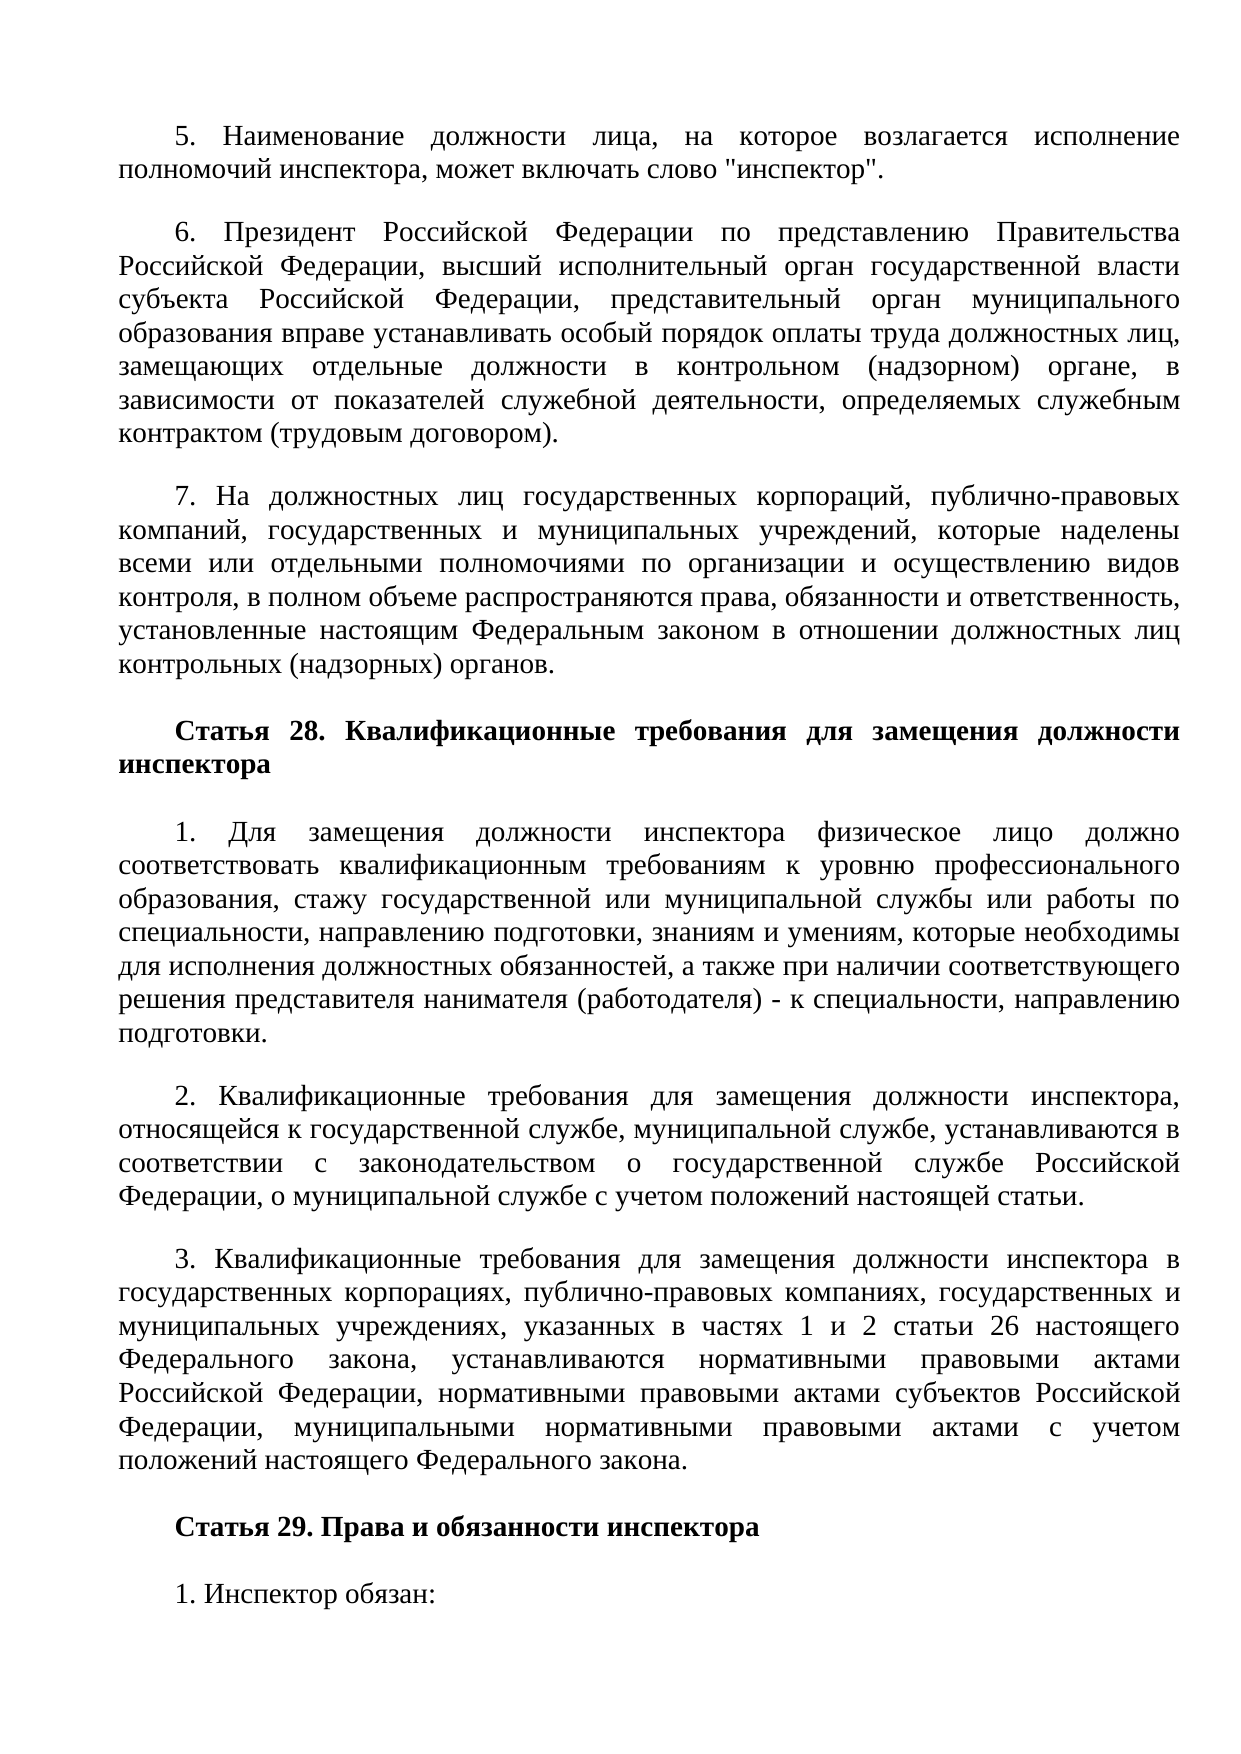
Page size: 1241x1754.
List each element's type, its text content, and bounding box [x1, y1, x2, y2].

title Статья 28. Квалификационные требования для замещения должности инспектора [118, 713, 1181, 780]
text 5. Наименование должности лица, на которое возлагается исполнение полномочий инспектора, может включать слово "инспектор". [118, 118, 1181, 185]
text 2. Квалификационные требования для замещения должности инспектора, относящейся к государственной службе, муниципальной службе, устанавливаются в соответствии с законодательством о государственной службе Российской Федерации, о муниципальной службе с учетом положений настоящей статьи. [118, 1078, 1181, 1212]
text 3. Квалификационные требования для замещения должности инспектора в государственных корпорациях, публично-правовых компаниях, государственных и муниципальных учреждениях, указанных в частях 1 и 2 статьи 26 настоящего Федерального закона, устанавливаются нормативными правовыми актами Российской Федерации, нормативными правовыми актами субъектов Российской Федерации, муниципальными нормативными правовыми актами с учетом положений настоящего Федерального закона. [118, 1241, 1181, 1476]
title Статья 29. Права и обязанности инспектора [118, 1509, 1181, 1543]
text 1. Для замещения должности инспектора физическое лицо должно соответствовать квалификационным требованиям к уровню профессионального образования, стажу государственной или муниципальной службы или работы по специальности, направлению подготовки, знаниям и умениям, которые необходимы для исполнения должностных обязанностей, а также при наличии соответствующего решения представителя нанимателя (работодателя) - к специальности, направлению подготовки. [118, 814, 1181, 1048]
text 6. Президент Российской Федерации по представлению Правительства Российской Федерации, высший исполнительный орган государственной власти субъекта Российской Федерации, представительный орган муниципального образования вправе устанавливать особый порядок оплаты труда должностных лиц, замещающих отдельные должности в контрольном (надзорном) органе, в зависимости от показателей служебной деятельности, определяемых служебным контрактом (трудовым договором). [118, 214, 1181, 449]
text 1. Инспектор обязан: [118, 1576, 1181, 1610]
text 7. На должностных лиц государственных корпораций, публично-правовых компаний, государственных и муниципальных учреждений, которые наделены всеми или отдельными полномочиями по организации и осуществлению видов контроля, в полном объеме распространяются права, обязанности и ответственность, установленные настоящим Федеральным законом в отношении должностных лиц контрольных (надзорных) органов. [118, 478, 1181, 679]
